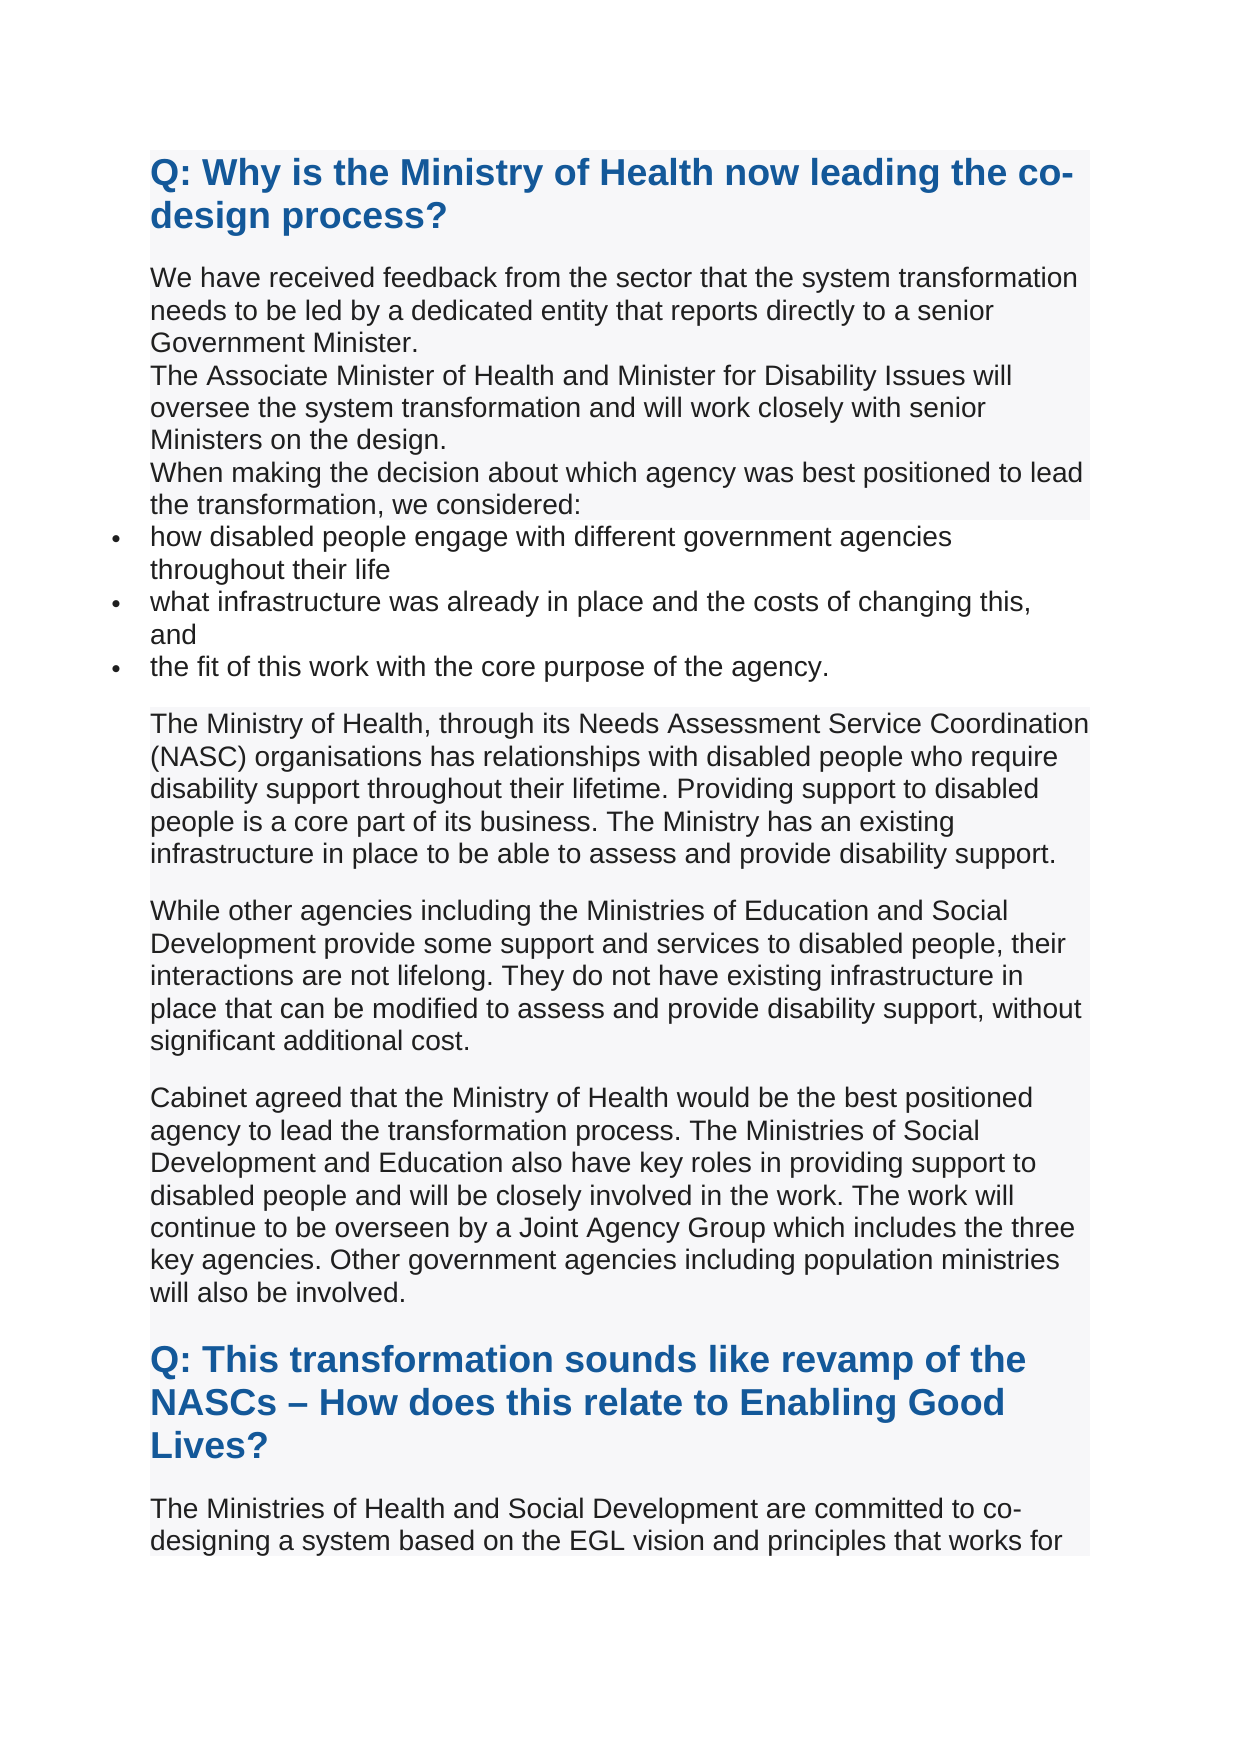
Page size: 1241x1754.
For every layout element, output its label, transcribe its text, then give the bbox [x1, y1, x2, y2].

text While other agencies including the Ministries of Education and Social Development provide some support and services to disabled people, their interactions are not lifelong. They do not have existing infrastructure in place that can be modified to assess and provide disability support, without significant additional cost. [150, 894, 1090, 1056]
text Q: This transformation sounds like revamp of the NASCs – How does this relate to Enabling Good Lives? [150, 1337, 1090, 1467]
text Q: Why is the Ministry of Health now leading the co-design process? [150, 150, 1090, 236]
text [150, 1492, 1090, 1556]
text We have received feedback from the sector that the system transformation needs to be led by a dedicated entity that reports directly to a senior Government Minister. The Associate Minister of Health and Minister for Disability Issues will oversee the system transformation and will work closely with senior Ministers on the design. When making the decision about which agency was best positioned to lead the transformation, we considered: [150, 261, 1090, 520]
list the fit of this work with the core purpose of the agency. [112, 650, 1090, 682]
list how disabled people engage with different government agencies throughout their life [112, 520, 1090, 585]
text The Ministry of Health, through its Needs Assessment Service Coordination (NASC) organisations has relationships with disabled people who require disability support throughout their lifetime. Providing support to disabled people is a core part of its business. The Ministry has an existing infrastructure in place to be able to assess and provide disability support. [150, 707, 1090, 869]
text Cabinet agreed that the Ministry of Health would be the best positioned agency to lead the transformation process. The Ministries of Social Development and Education also have key roles in providing support to disabled people and will be closely involved in the work. The work will continue to be overseen by a Joint Agency Group which includes the three key agencies. Other government agencies including population ministries will also be involved. [150, 1081, 1090, 1308]
list what infrastructure was already in place and the costs of changing this, and [112, 585, 1090, 650]
